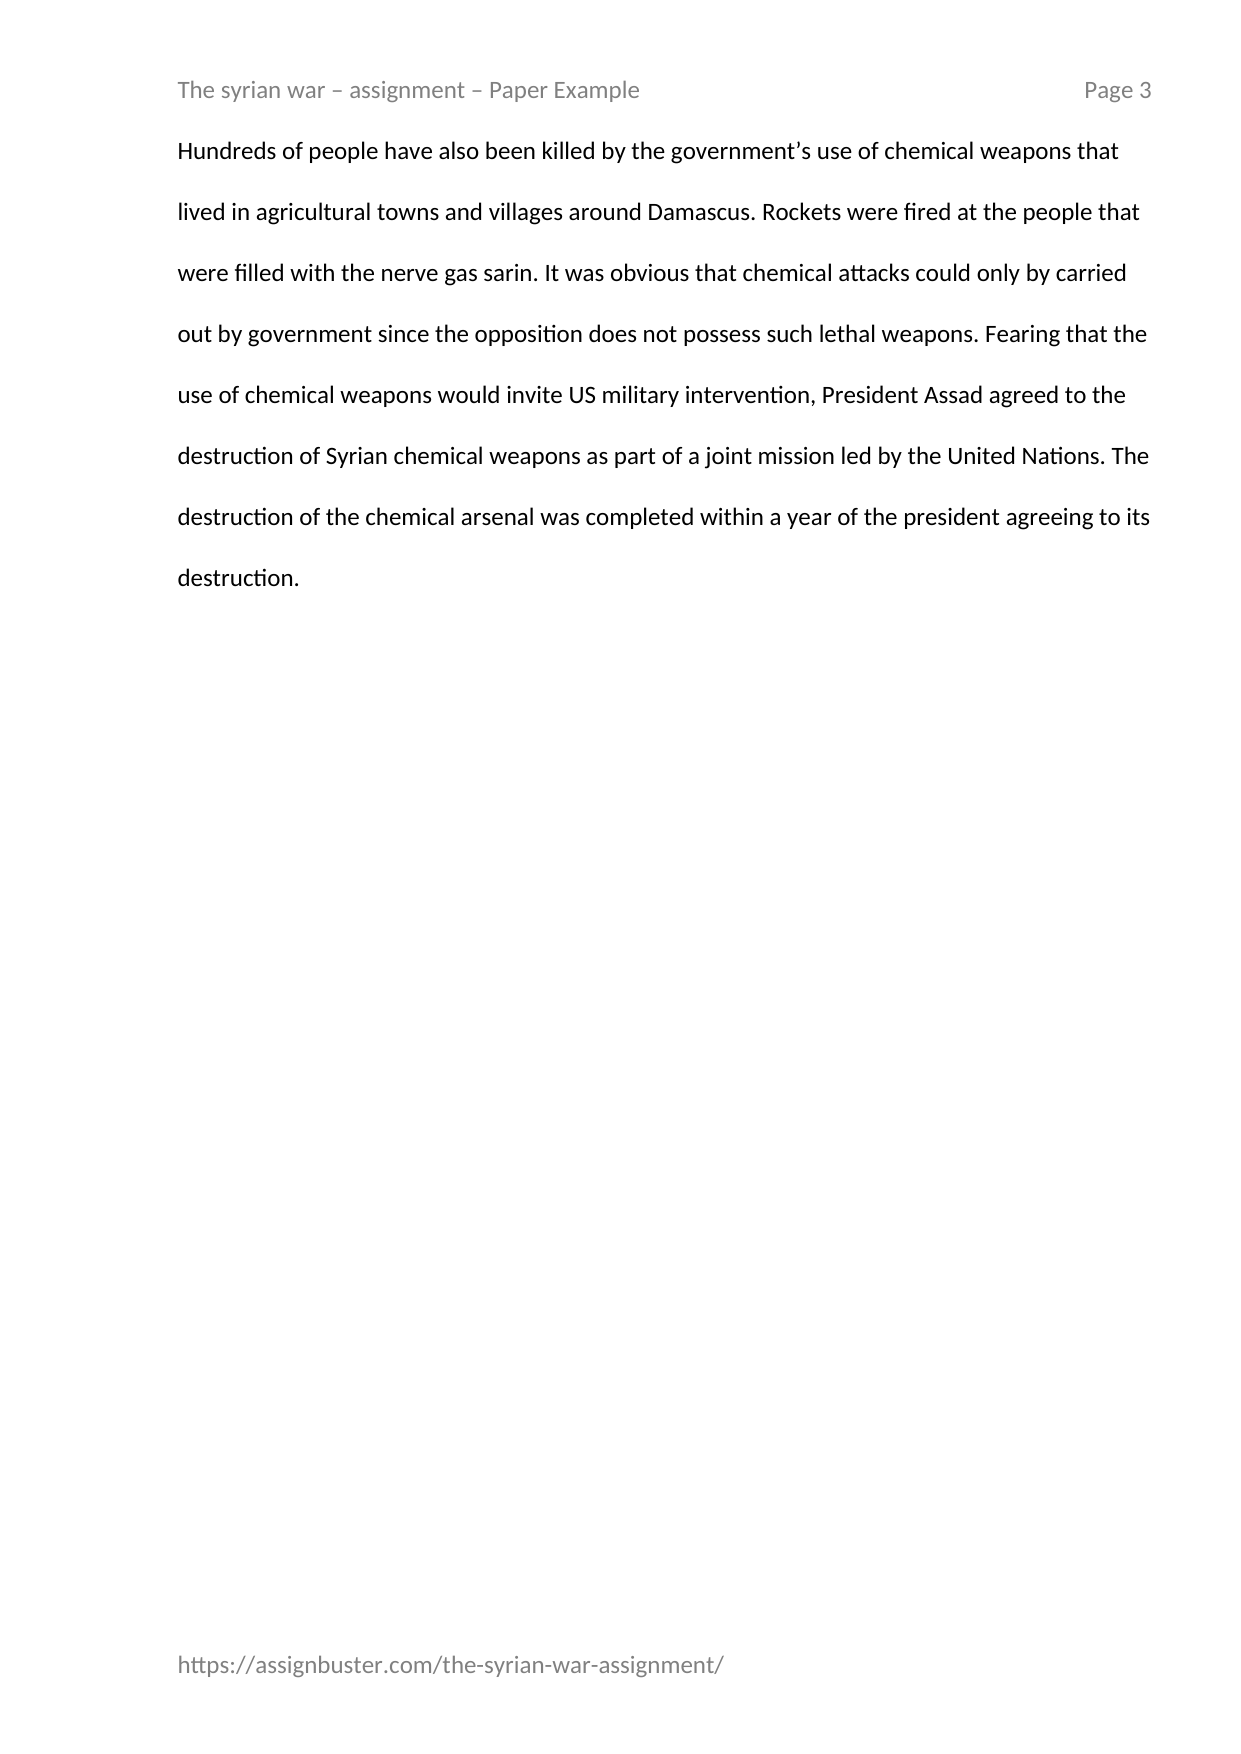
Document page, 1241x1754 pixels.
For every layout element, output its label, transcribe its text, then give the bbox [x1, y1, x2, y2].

text Hundreds of people have also been killed by the government’s use of chemical weapons that lived in agricultural towns and villages around Damascus. Rockets were fired at the people that were filled with the nerve gas sarin. It was obvious that chemical attacks could only by carried out by government since the opposition does not possess such lethal weapons. Fearing that the use of chemical weapons would invite US military intervention, President Assad agreed to the destruction of Syrian chemical weapons as part of a joint mission led by the United Nations. The destruction of the chemical arsenal was completed within a year of the president agreeing to its destruction. [177, 135, 1152, 593]
